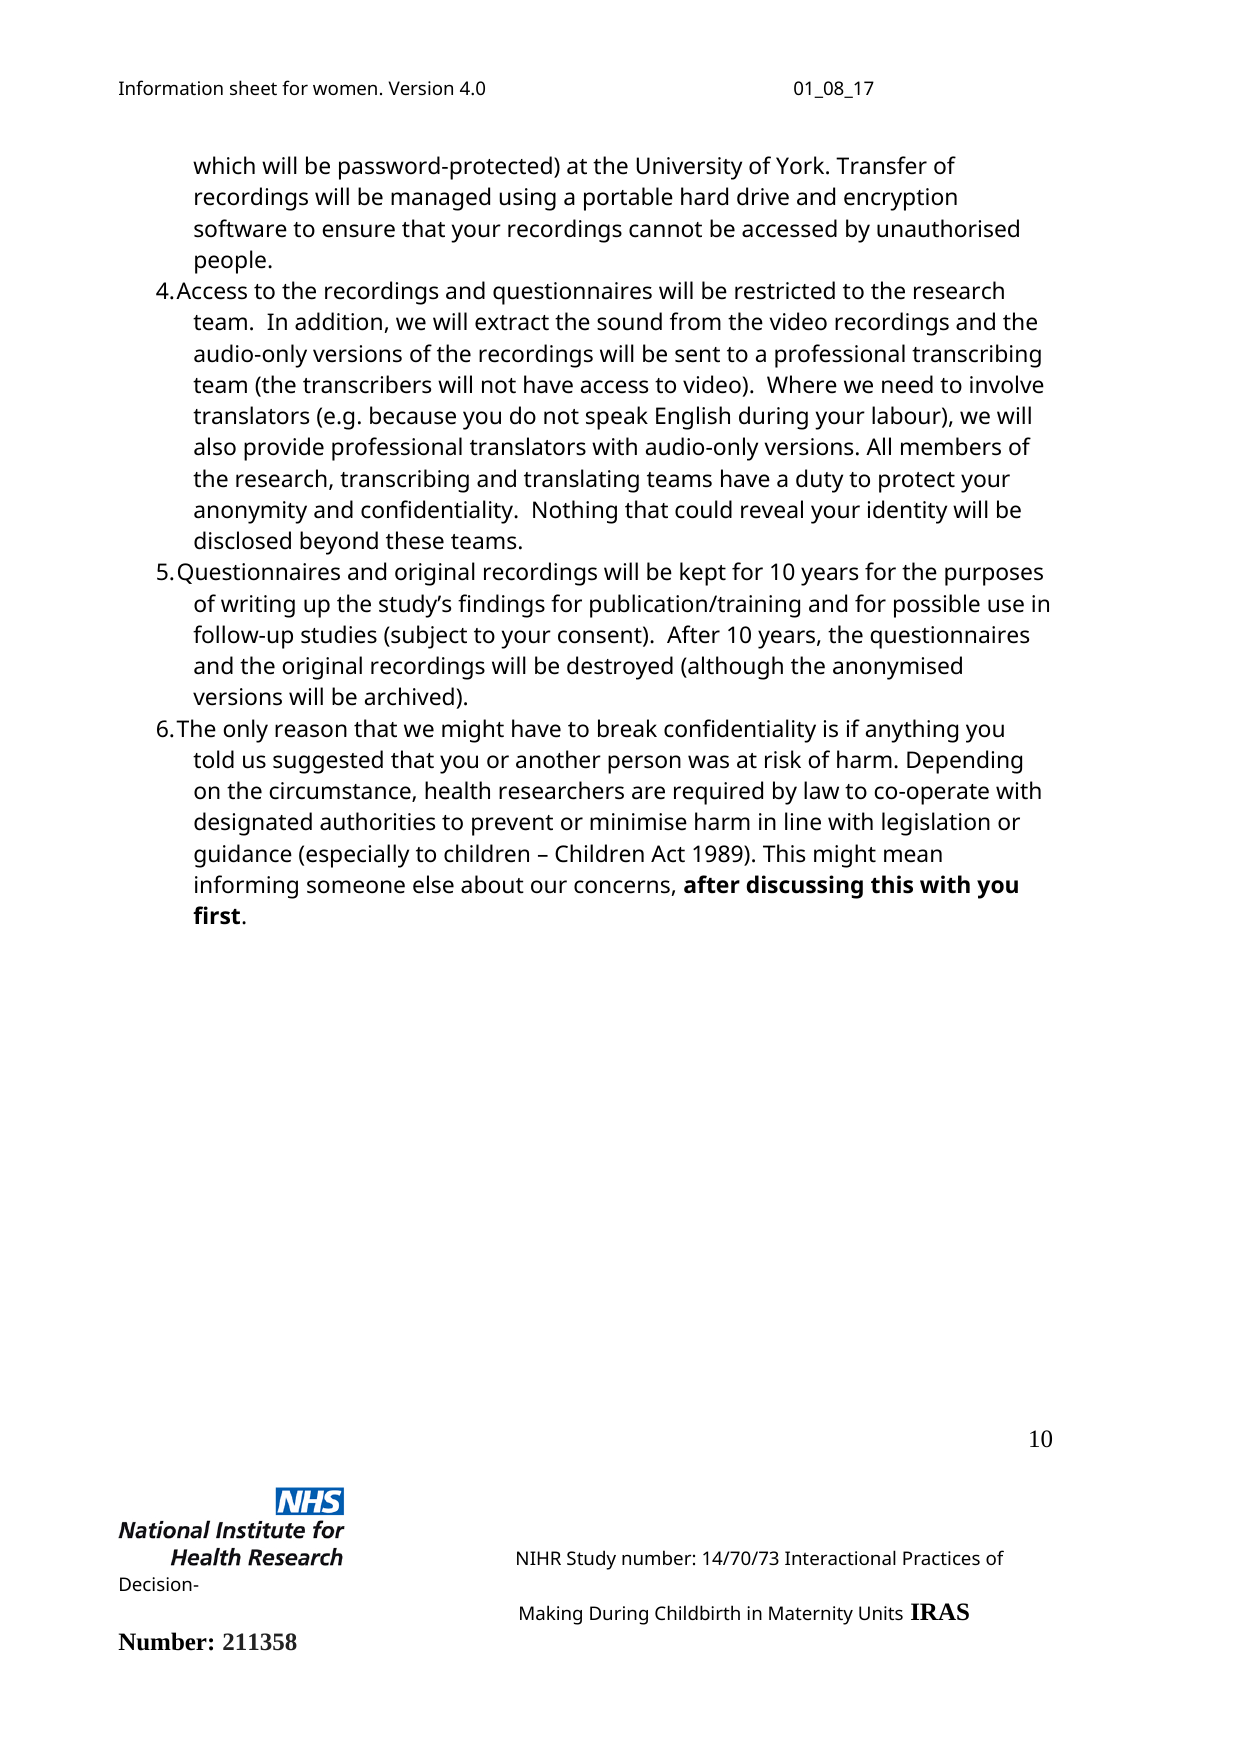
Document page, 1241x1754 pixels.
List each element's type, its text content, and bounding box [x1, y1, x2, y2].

list Access to the recordings and questionnaires will be restricted to the research team. In addition, we will extract the sound from the video recordings and the audio-only versions of the recordings will be sent to a professional transcribing team (the transcribers will not have access to video). Where we need to involve translators (e.g. because you do not speak English during your labour), we will also provide professional translators with audio-only versions. All members of the research, transcribing and translating teams have a duty to protect your anonymity and confidentiality. Nothing that could reveal your identity will be disclosed beyond these teams. [156, 275, 1053, 556]
list Questionnaires and original recordings will be kept for 10 years for the purposes of writing up the study’s findings for publication/training and for possible use in follow-up studies (subject to your consent). After 10 years, the questionnaires and the original recordings will be destroyed (although the anonymised versions will be archived). [156, 556, 1053, 712]
picture [118, 1487, 345, 1566]
list The only reason that we might have to break confidentiality is if anything you told us suggested that you or another person was at risk of harm. Depending on the circumstance, health researchers are required by law to co-operate with designated authorities to prevent or minimise harm in line with legislation or guidance (especially to children – Children Act 1989). This might mean informing someone else about our concerns, after discussing this with you first. [156, 712, 1053, 931]
